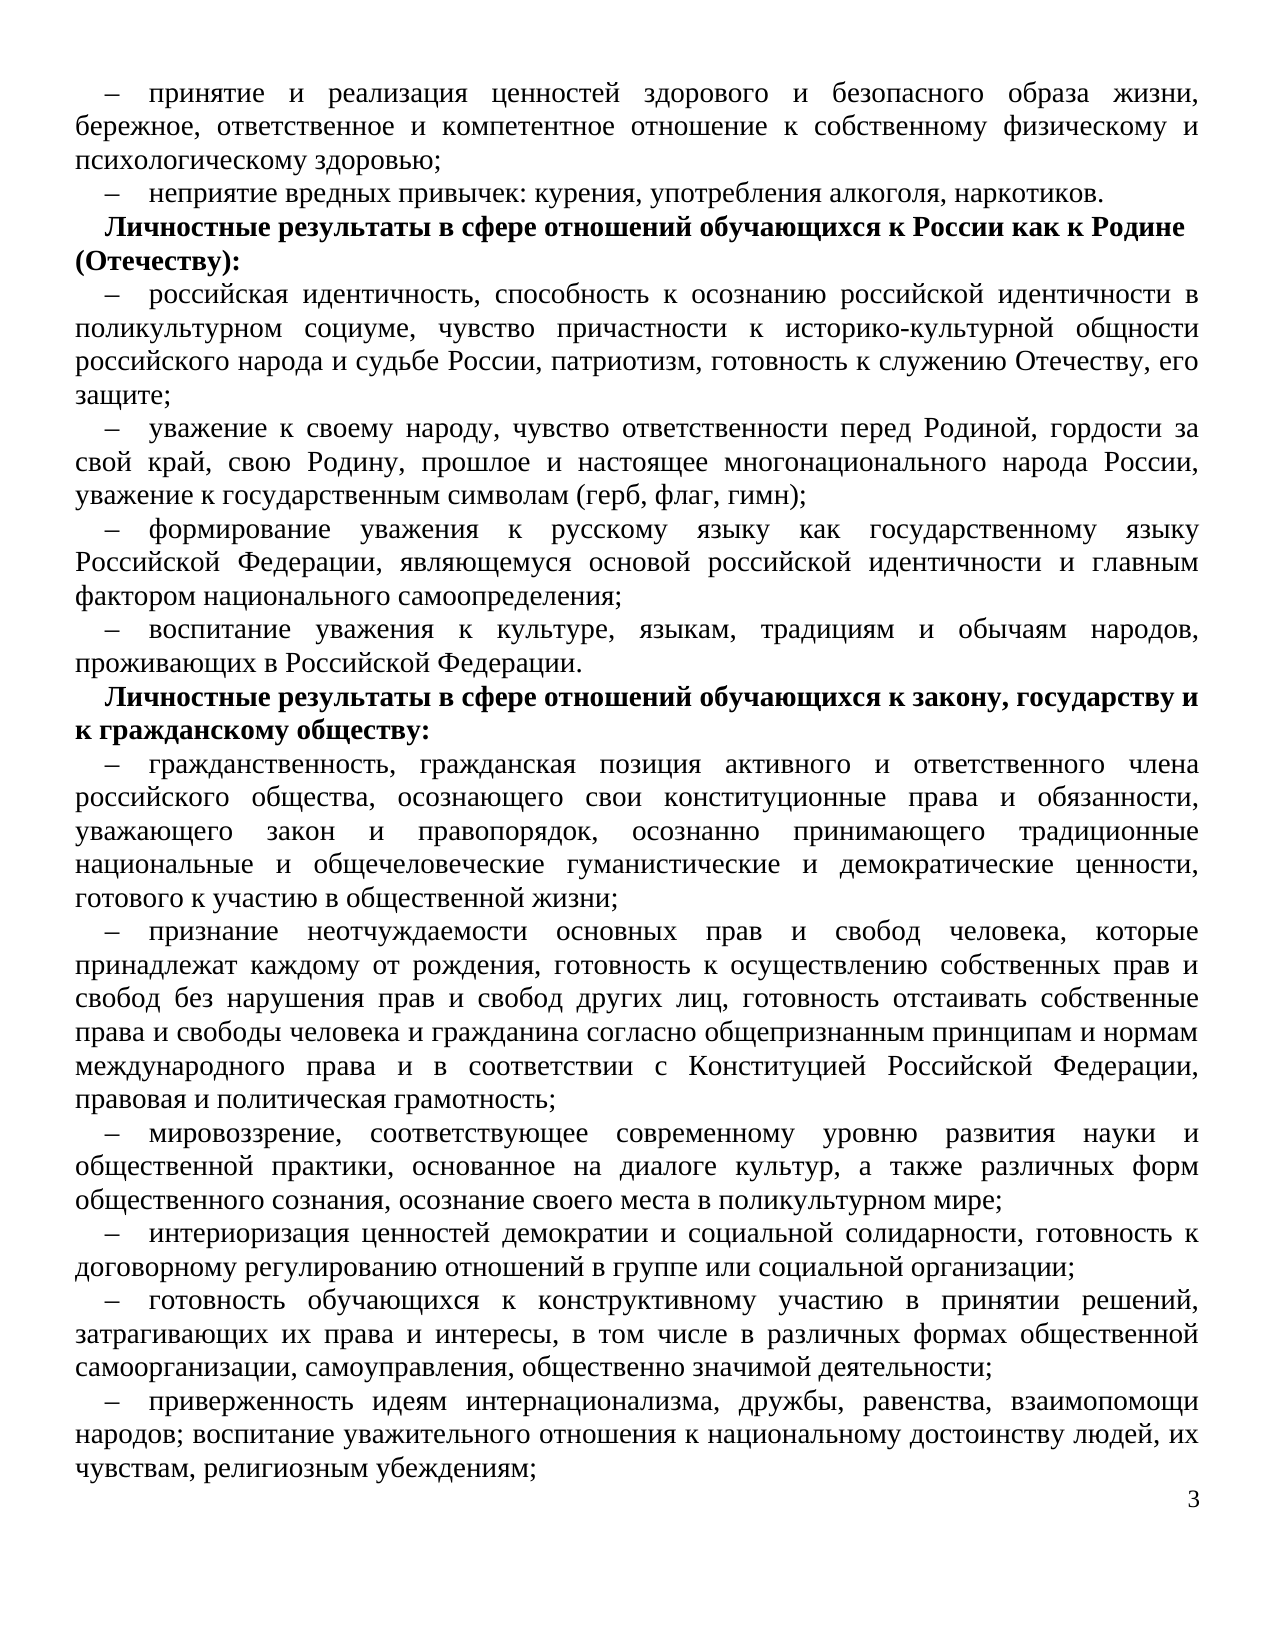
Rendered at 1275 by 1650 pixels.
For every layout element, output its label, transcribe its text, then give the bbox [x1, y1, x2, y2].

text мировоззрение, соответствующее современному уровню развития науки и общественной практики, основанное на диалоге культур, а также различных форм общественного сознания, осознание своего места в поликультурном мире; [75, 1115, 1200, 1215]
text Личностные результаты в сфере отношений обучающихся к закону, государству и к гражданскому обществу: [75, 679, 1200, 746]
text принятие и реализация ценностей здорового и безопасного образа жизни, бережное, ответственное и компетентное отношение к собственному физическому и психологическому здоровью; [75, 75, 1200, 176]
text формирование уважения к русскому языку как государственному языку Российской Федерации, являющемуся основой российской идентичности и главным фактором национального самоопределения; [75, 511, 1200, 612]
text российская идентичность, способность к осознанию российской идентичности в поликультурном социуме, чувство причастности к историко-культурной общности российского народа и судьбе России, патриотизм, готовность к служению Отечеству, его защите; [75, 276, 1200, 410]
text Личностные результаты в сфере отношений обучающихся к России как к Родине (Отечеству): [75, 209, 1200, 276]
text интериоризация ценностей демократии и социальной солидарности, готовность к договорному регулированию отношений в группе или социальной организации; [75, 1215, 1200, 1282]
text приверженность идеям интернационализма, дружбы, равенства, взаимопомощи народов; воспитание уважительного отношения к национальному достоинству людей, их чувствам, религиозным убеждениям; [75, 1383, 1200, 1484]
text готовность обучающихся к конструктивному участию в принятии решений, затрагивающих их права и интересы, в том числе в различных формах общественной самоорганизации, самоуправления, общественно значимой деятельности; [75, 1282, 1200, 1383]
text 3 [75, 1484, 1200, 1512]
text уважение к своему народу, чувство ответственности перед Родиной, гордости за свой край, свою Родину, прошлое и настоящее многонационального народа России, уважение к государственным символам (герб, флаг, гимн); [75, 410, 1200, 511]
text гражданственность, гражданская позиция активного и ответственного члена российского общества, осознающего свои конституционные права и обязанности, уважающего закон и правопорядок, осознанно принимающего традиционные национальные и общечеловеческие гуманистические и демократические ценности, готового к участию в общественной жизни; [75, 746, 1200, 913]
text воспитание уважения к культуре, языкам, традициям и обычаям народов, проживающих в Российской Федерации. [75, 612, 1200, 679]
text признание неотчуждаемости основных прав и свобод человека, которые принадлежат каждому от рождения, готовность к осуществлению собственных прав и свобод без нарушения прав и свобод других лиц, готовность отстаивать собственные права и свободы человека и гражданина согласно общепризнанным принципам и нормам международного права и в соответствии с Конституцией Российской Федерации, правовая и политическая грамотность; [75, 913, 1200, 1115]
text неприятие вредных привычек: курения, употребления алкоголя, наркотиков. [75, 176, 1200, 209]
